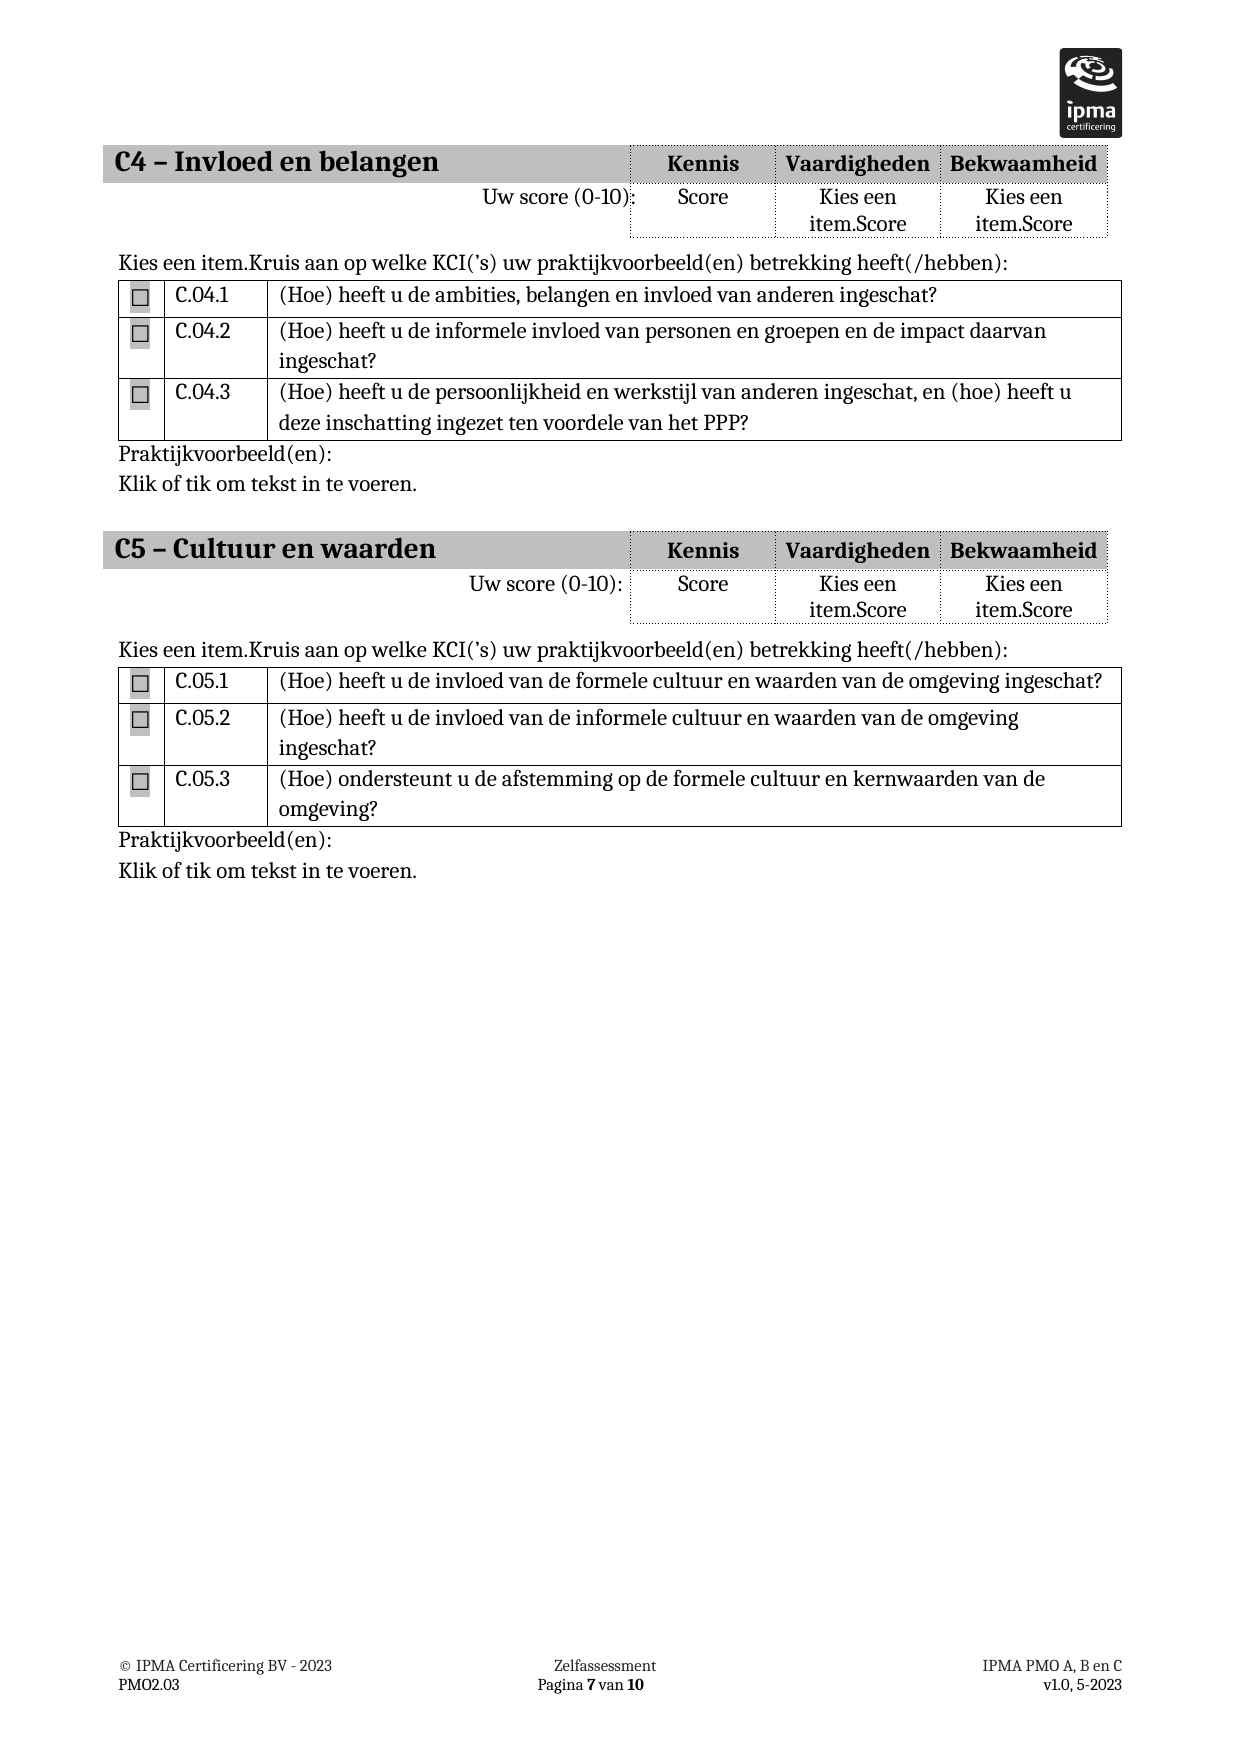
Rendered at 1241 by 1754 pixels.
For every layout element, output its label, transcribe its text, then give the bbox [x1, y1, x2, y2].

table_header C.05.1 [165, 668, 267, 703]
table_cell Uw score (0-10): [116, 183, 631, 237]
table_cell C.04.3 [165, 379, 267, 439]
table_header (Hoe) heeft u de ambities, belangen en invloed van anderen ingeschat? [268, 281, 1121, 317]
table_cell (Hoe) heeft u de invloed van de informele cultuur en waarden van de omgeving ingeschat? [268, 704, 1121, 765]
table_cell Uw score (0-10): [103, 570, 631, 623]
table_header (Hoe) heeft u de invloed van de formele cultuur en waarden van de omgeving ingeschat? [268, 668, 1121, 703]
table_header Bekwaamheid [940, 531, 1107, 569]
table_cell C.04.2 [165, 318, 267, 378]
table_cell C.05.3 [165, 766, 267, 826]
text Praktijkvoorbeeld(en): [118, 441, 1122, 467]
text Kruis aan op welke KCI(’s) uw praktijkvoorbeeld(en) betrekking heeft(/hebben): [118, 250, 1122, 277]
text Praktijkvoorbeeld(en): [118, 827, 1122, 853]
text Kruis aan op welke KCI(’s) uw praktijkvoorbeeld(en) betrekking heeft(/hebben): [118, 637, 1122, 663]
table_header C4 – Invloed en belangen [103, 145, 631, 183]
table_cell (Hoe) ondersteunt u de afstemming op de formele cultuur en kernwaarden van de omgeving? [268, 766, 1121, 826]
table_header Vaardigheden [776, 145, 940, 183]
table_cell (Hoe) heeft u de informele invloed van personen en groepen en de impact daarvan ingeschat? [268, 318, 1121, 378]
table_header Bekwaamheid [940, 145, 1107, 183]
table_header Vaardigheden [776, 531, 940, 569]
table_cell C.05.2 [165, 704, 267, 765]
picture [1059, 48, 1123, 138]
table_header C.04.1 [165, 281, 267, 317]
table_header C5 – Cultuur en waarden [103, 531, 631, 569]
table_cell (Hoe) heeft u de persoonlijkheid en werkstijl van anderen ingeschat, en (hoe) heeft u deze inschatting ingezet ten voordele van het PPP? [268, 379, 1121, 439]
table_header Kennis [631, 531, 776, 569]
table_header Kennis [631, 145, 776, 183]
